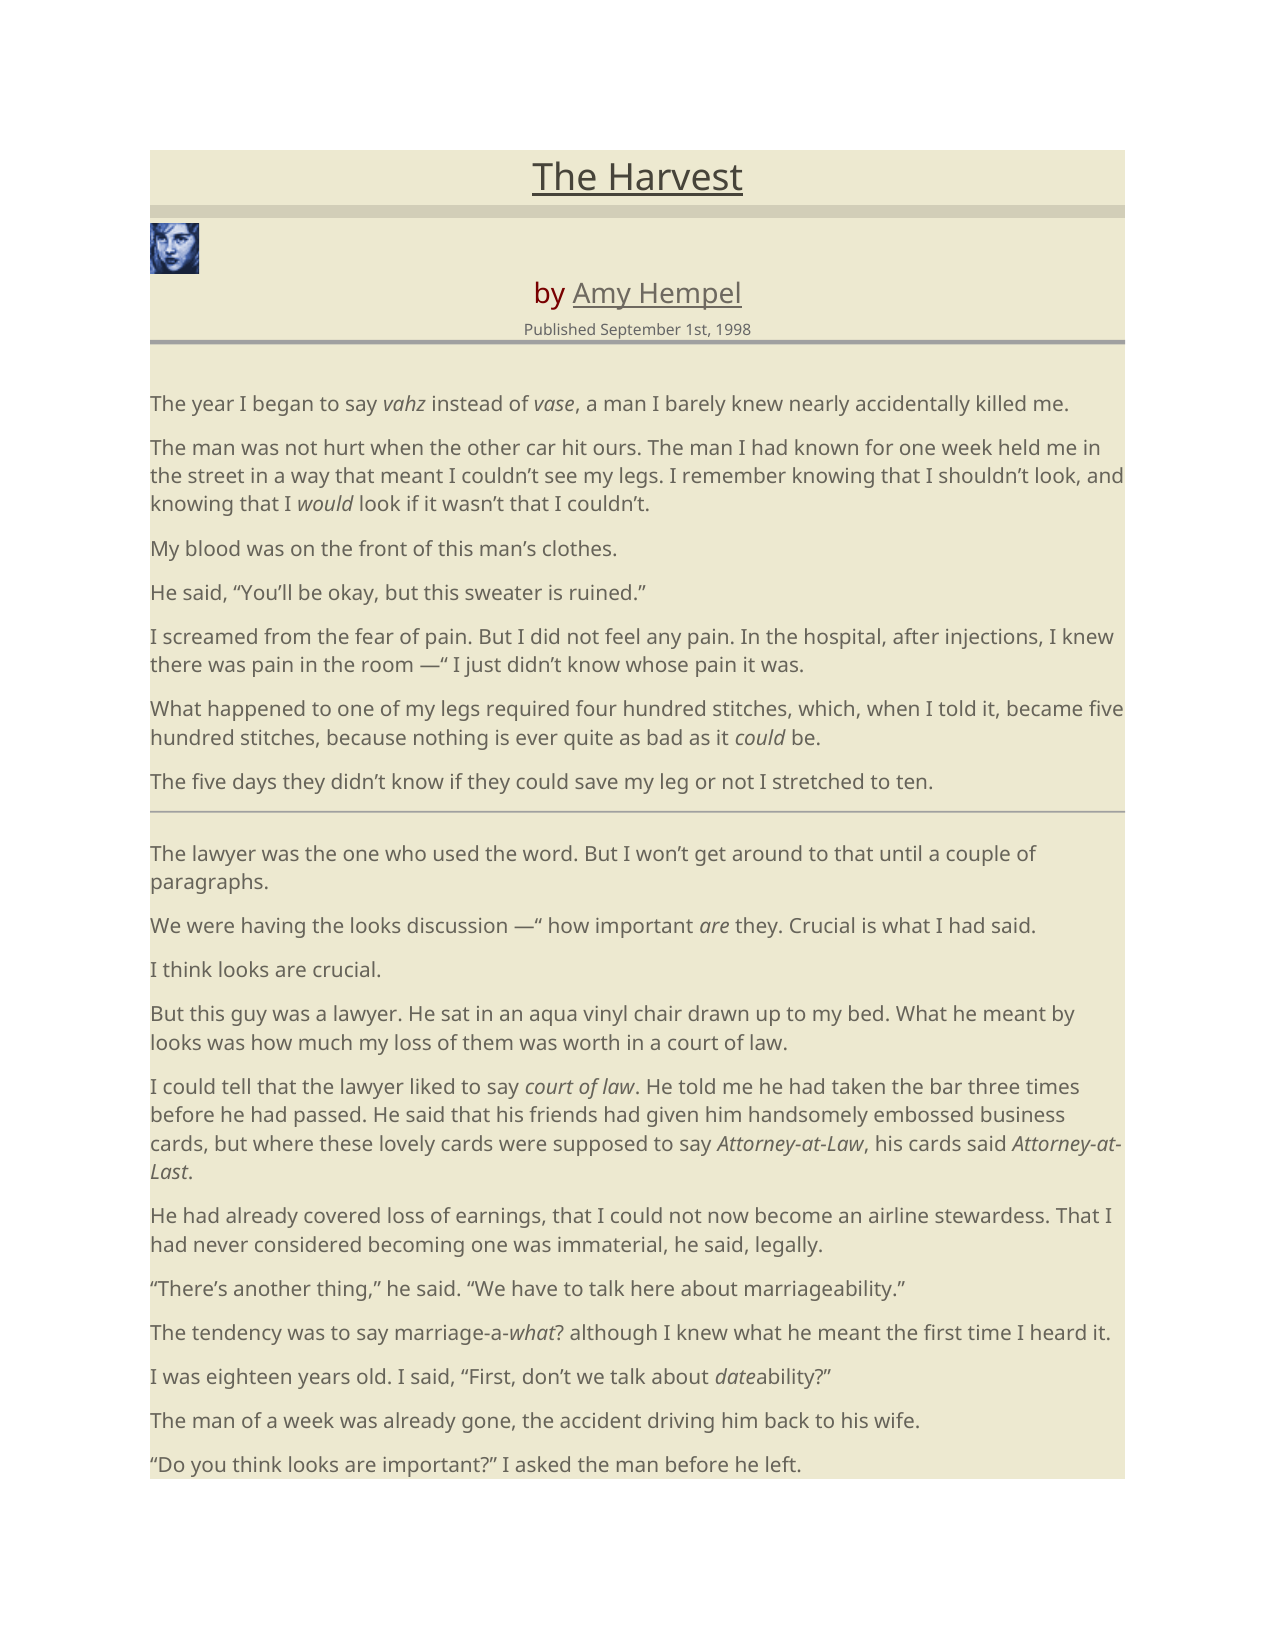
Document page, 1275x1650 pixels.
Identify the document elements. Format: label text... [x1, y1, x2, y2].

text I screamed from the fear of pain. But I did not feel any pain. In the hospital, after injections, I knew there was pain in the room —“ I just didn’t know whose pain it was. [150, 622, 1125, 679]
picture [150, 223, 200, 274]
text The man was not hurt when the other car hit ours. The man I had known for one week held me in the street in a way that meant I couldn’t see my legs. I remember knowing that I shouldn’t look, and knowing that I would look if it wasn’t that I couldn’t. [150, 433, 1125, 518]
text The five days they didn’t know if they could save my leg or not I stretched to ten. [150, 767, 1125, 795]
text We were having the looks discussion —“ how important are they. Crucial is what I had said. [150, 911, 1125, 940]
text My blood was on the front of this man’s clothes. [150, 534, 1125, 562]
text I was eighteen years old. I said, “First, don’t we talk about dateability?” [150, 1362, 1125, 1391]
text “There’s another thing,” he said. “We have to talk here about marriageability.” [150, 1274, 1125, 1302]
text But this guy was a lawyer. He sat in an aqua vinyl chair drawn up to my bed. What he meant by looks was how much my loss of them was worth in a court of law. [150, 999, 1125, 1056]
text “Do you think looks are important?” I asked the man before he left. [150, 1450, 1125, 1479]
text The man of a week was already gone, the accident driving him back to his wife. [150, 1406, 1125, 1434]
text Published September 1st, 1998 [150, 312, 1125, 339]
text The tendency was to say marriage-a-what? although I knew what he meant the first time I heard it. [150, 1318, 1125, 1346]
text by Amy Hempel [150, 273, 1125, 312]
text The Harvest [150, 150, 1125, 205]
text The year I began to say vahz instead of vase, a man I barely knew nearly accidentally killed me. [150, 389, 1125, 417]
text He had already covered loss of earnings, that I could not now become an airline stewardess. That I had never considered becoming one was immaterial, he said, legally. [150, 1201, 1125, 1258]
text What happened to one of my legs required four hundred stitches, which, when I told it, became five hundred stitches, because nothing is ever quite as bad as it could be. [150, 694, 1125, 751]
text I think looks are crucial. [150, 956, 1125, 984]
text I could tell that the lawyer liked to say court of law. He told me he had taken the bar three times before he had passed. He said that his friends had given him handsomely embossed business cards, but where these lovely cards were supposed to say Attorney-at-Law, his cards said Attorney-at-Last. [150, 1072, 1125, 1186]
text He said, “You’ll be okay, but this sweater is ruined.” [150, 578, 1125, 606]
text The lawyer was the one who used the word. But I won’t get around to that until a couple of paragraphs. [150, 839, 1125, 896]
